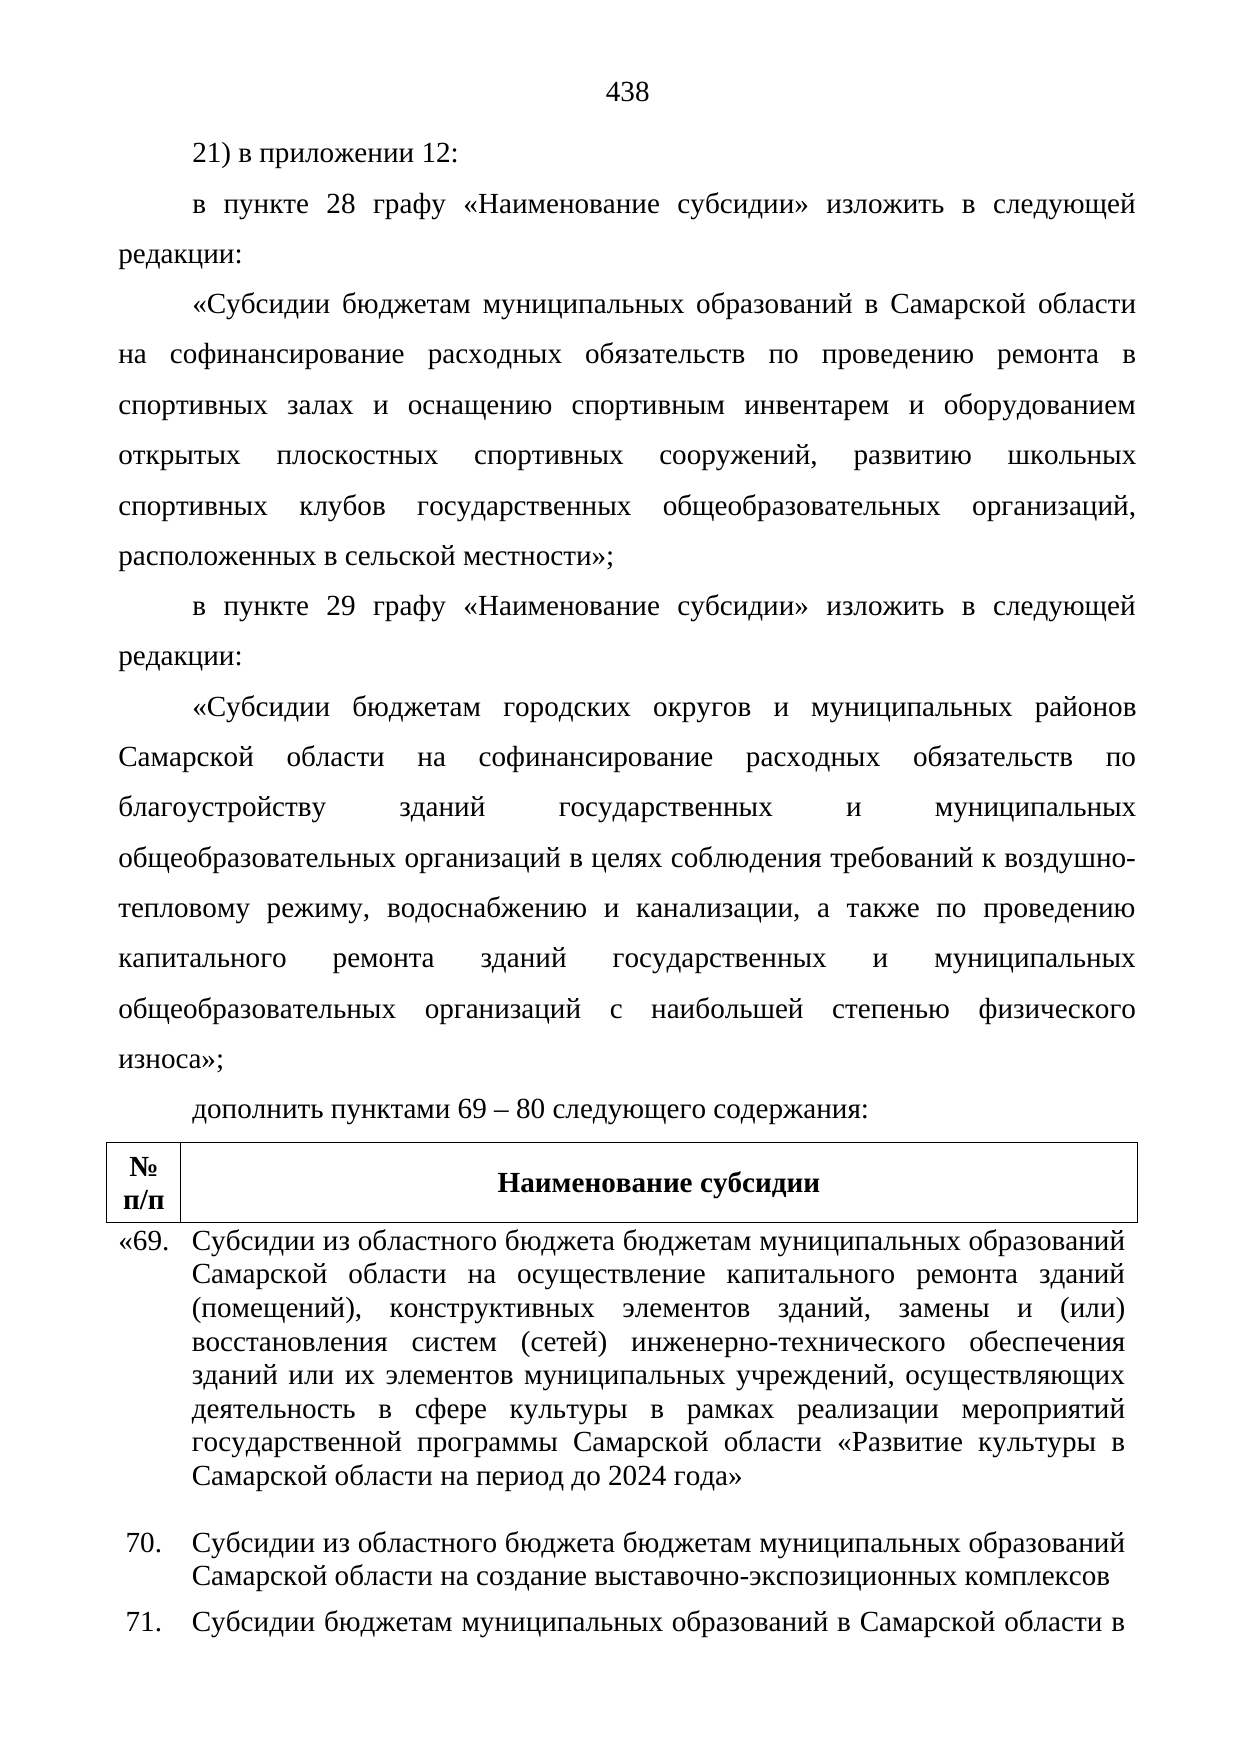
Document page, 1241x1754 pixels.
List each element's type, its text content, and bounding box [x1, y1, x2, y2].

text «Субсидии бюджетам муниципальных образований в Самарской области на софинансирование расходных обязательств по проведению ремонта в спортивных залах и оснащению спортивным инвентарем и оборудованием открытых плоскостных спортивных сооружений, развитию школьных спортивных клубов государственных общеобразовательных организаций, расположенных в сельской местности»; [118, 286, 1137, 571]
text 21) в приложении 12: [118, 135, 1137, 169]
table_cell «69. [107, 1223, 180, 1525]
table_cell 70. [107, 1525, 180, 1604]
text дополнить пунктами 69 – 80 следующего содержания: [118, 1091, 1137, 1125]
table_cell Субсидии из областного бюджета бюджетам муниципальных образований Самарской области на создание выставочно-экспозиционных комплексов [180, 1525, 1137, 1604]
text в пункте 29 графу «Наименование субсидии» изложить в следующей редакции: [118, 588, 1137, 672]
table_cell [180, 1605, 1137, 1651]
text в пункте 28 графу «Наименование субсидии» изложить в следующей редакции: [118, 186, 1137, 269]
table_header № п/п [107, 1143, 180, 1222]
text «Субсидии бюджетам городских округов и муниципальных районов Самарской области на софинансирование расходных обязательств по благоустройству зданий государственных и муниципальных общеобразовательных организаций в целях соблюдения требований к воздушно-тепловому режиму, водоснабжению и канализации, а также по проведению капитального ремонта зданий государственных и муниципальных общеобразовательных организаций с наибольшей степенью физического износа»; [118, 689, 1137, 1074]
table_header Наименование субсидии [181, 1143, 1137, 1222]
table_cell 71. [107, 1605, 180, 1651]
table_cell Субсидии из областного бюджета бюджетам муниципальных образований Самарской области на осуществление капитального ремонта зданий (помещений), конструктивных элементов зданий, замены и (или) восстановления систем (сетей) инженерно-технического обеспечения зданий или их элементов муниципальных учреждений, осуществляющих деятельность в сфере культуры в рамках реализации мероприятий государственной программы Самарской области «Развитие культуры в Самарской области на период до 2024 года» [180, 1223, 1137, 1525]
